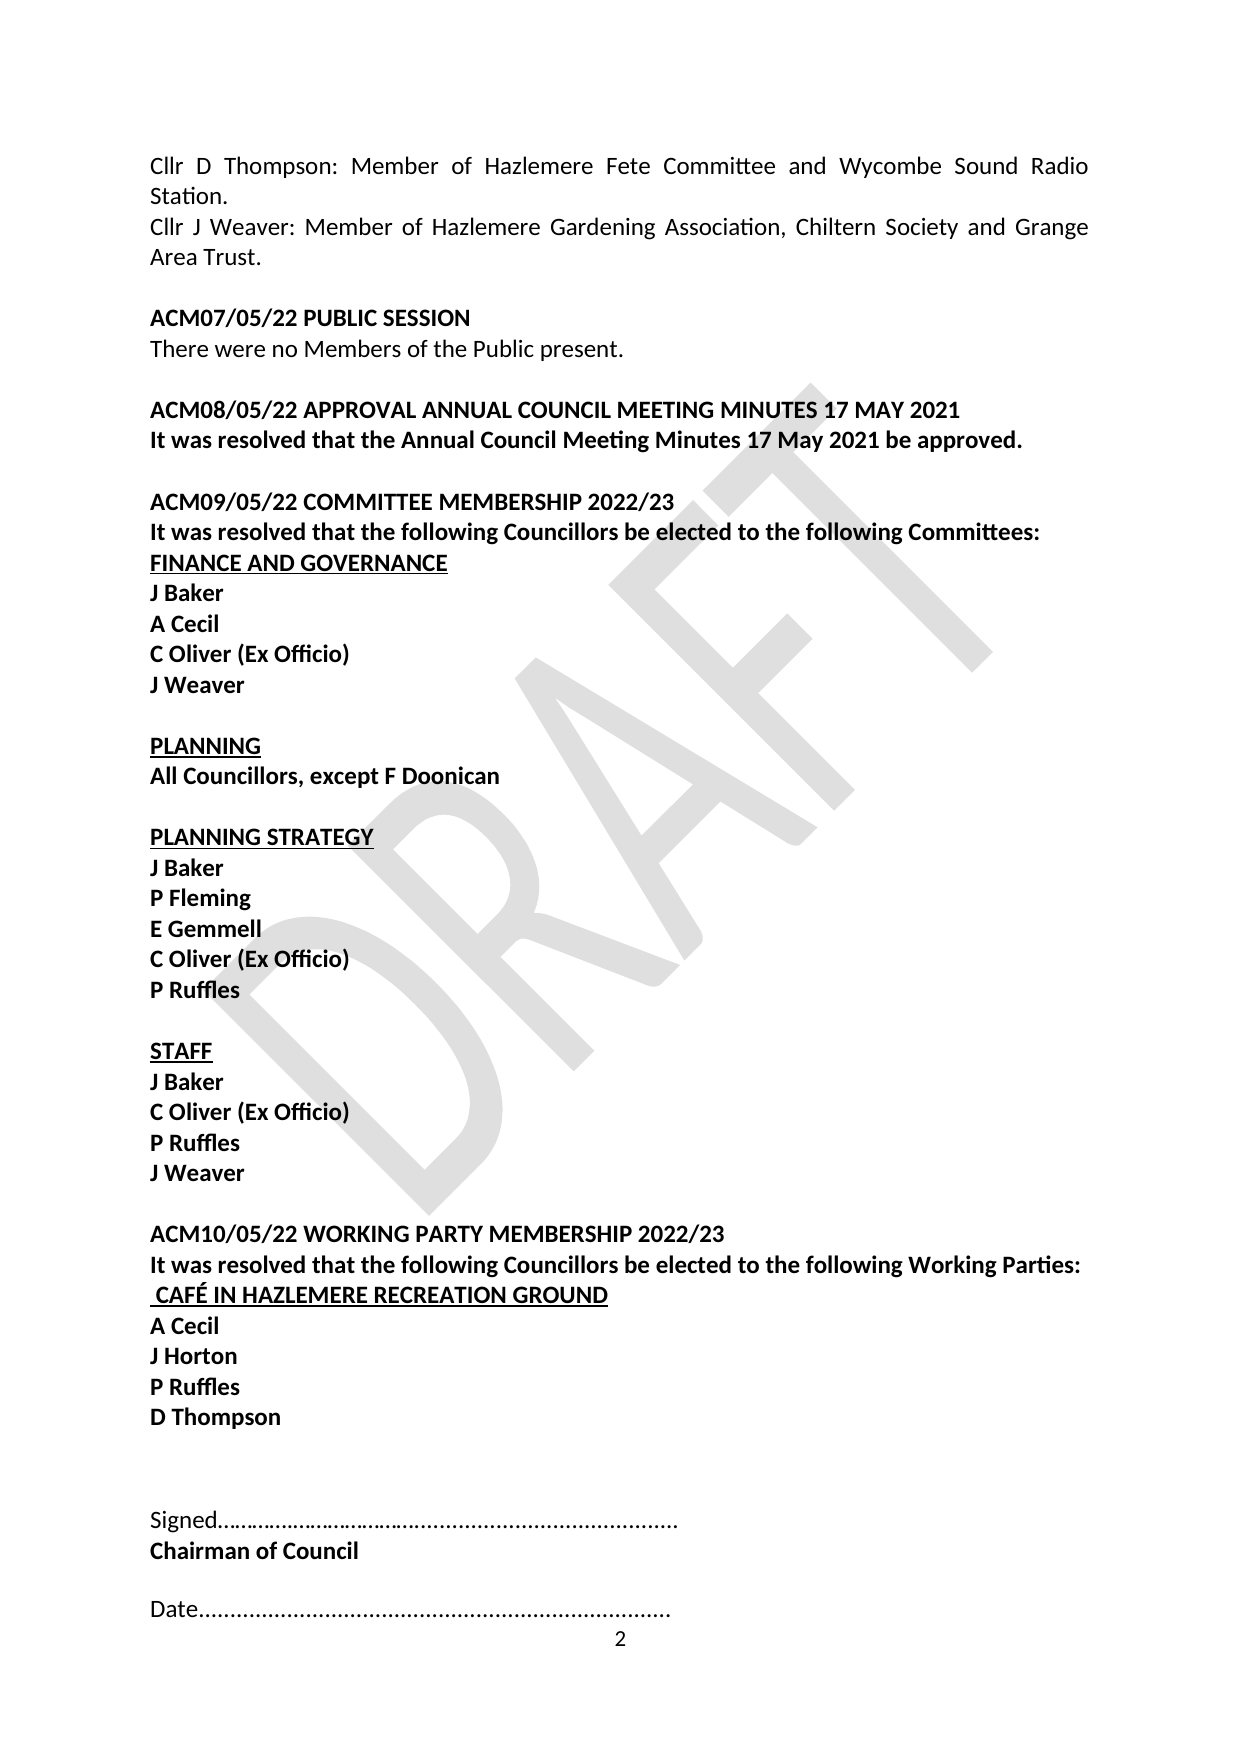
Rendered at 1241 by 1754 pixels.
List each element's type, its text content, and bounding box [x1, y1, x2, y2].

text E Gemmell [150, 913, 1090, 943]
text P Ruffles [150, 1371, 1090, 1401]
text C Oliver (Ex Officio) [150, 943, 1090, 974]
text It was resolved that the following Councillors be elected to the following Committees: [150, 516, 1090, 547]
text J Baker [150, 1066, 1090, 1096]
text P Fleming [150, 882, 1090, 913]
text Cllr J Weaver: Member of Hazlemere Gardening Association, Chiltern Society and Grange Area Trust. [150, 211, 1090, 272]
text P Ruffles [150, 1127, 1090, 1157]
text PLANNING STRATEGY [150, 821, 1090, 852]
text FINANCE AND GOVERNANCE [150, 547, 1090, 577]
text J Horton [150, 1340, 1090, 1371]
text J Baker [150, 577, 1090, 608]
text It was resolved that the Annual Council Meeting Minutes 17 May 2021 be approved. [150, 425, 1090, 455]
text C Oliver (Ex Officio) [150, 1096, 1090, 1127]
text D Thompson [150, 1401, 1090, 1432]
text J Weaver [150, 669, 1090, 699]
text ACM10/05/22 WORKING PARTY MEMBERSHIP 2022/23 [150, 1218, 1090, 1249]
text CAFÉ IN HAZLEMERE RECREATION GROUND [150, 1279, 1090, 1310]
text It was resolved that the following Councillors be elected to the following Working Parties: [150, 1249, 1090, 1279]
text P Ruffles [150, 974, 1090, 1004]
text Cllr D Thompson: Member of Hazlemere Fete Committee and Wycombe Sound Radio Station. [150, 150, 1090, 211]
text ACM09/05/22 COMMITTEE MEMBERSHIP 2022/23 [150, 486, 1090, 516]
text J Baker [150, 852, 1090, 882]
text There were no Members of the Public present. [150, 333, 1090, 364]
text A Cecil [150, 608, 1090, 638]
text J Weaver [150, 1157, 1090, 1188]
text C Oliver (Ex Officio) [150, 638, 1090, 669]
text STAFF [150, 1035, 1090, 1066]
text ACM07/05/22 PUBLIC SESSION [150, 303, 1090, 333]
text A Cecil [150, 1310, 1090, 1340]
text PLANNING [150, 730, 1090, 760]
text All Councillors, except F Doonican [150, 760, 1090, 791]
text ACM08/05/22 APPROVAL ANNUAL COUNCIL MEETING MINUTES 17 MAY 2021 [150, 394, 1090, 425]
